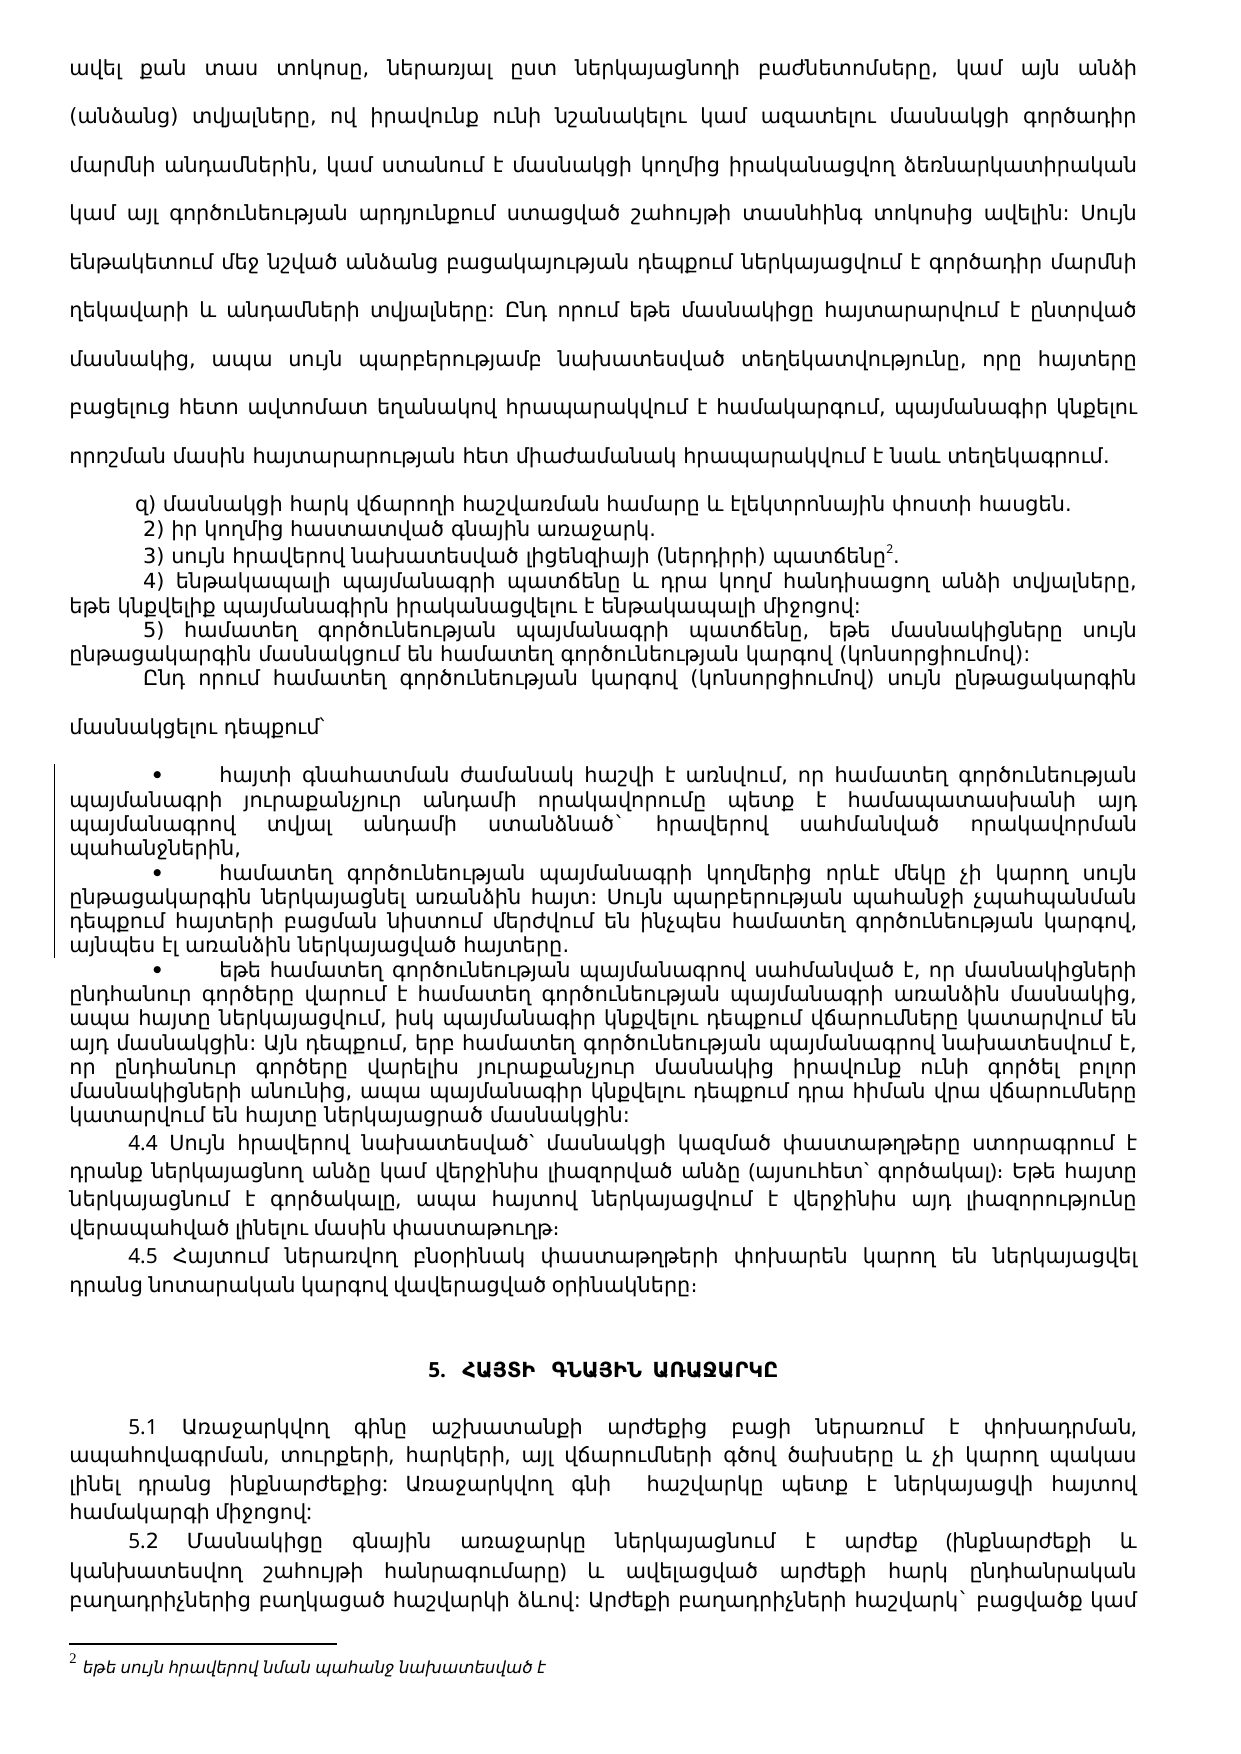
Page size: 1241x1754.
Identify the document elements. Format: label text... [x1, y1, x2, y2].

text 5.1 Առաջարկվող գինը աշխատանքի արժեքից բացի ներառում է փոխադրման, ապահովագրման, տուրքերի, հարկերի, այլ վճարումների գծով ծախսերը և չի կարող պակաս լինել դրանց ինքնարժեքից: Առաջարկվող գնի հաշվարկը պետք է ներկայացվի հայտով համակարգի միջոցով: [69, 1412, 1137, 1526]
text Ընդ որում համատեղ գործունեության կարգով (կոնսորցիումով) սույն ընթացակարգին մասնակցելու դեպքում՝ [69, 666, 1137, 739]
list հայտի գնահատման ժամանակ հաշվի է առնվում, որ համատեղ գործունեության պայմանագրի յուրաքանչյուր անդամի որակավորումը պետք է համապատասխանի այդ պայմանագրով տվյալ անդամի ստանձնած` հրավերով սահմանված որակավորման պահանջներին, [69, 763, 1137, 861]
list համատեղ գործունեության պայմանագրի կողմերից որևէ մեկը չի կարող սույն ընթացակարգին ներկայացնել առանձին հայտ: Սույն պարբերության պահանջի չպահպանման դեպքում հայտերի բացման նիստում մերժվում են ինչպես համատեղ գործունեության կարգով, այնպես էլ առանձին ներկայացված հայտերը. [69, 861, 1137, 958]
text 5) համատեղ գործունեության պայմանագրի պատճենը, եթե մասնակիցները սույն ընթացակարգին մասնակցում են համատեղ գործունեության կարգով (կոնսորցիումով): [69, 618, 1137, 666]
text 3) սույն հրավերով նախատեսված լիցենզիայի (ներդիրի) պատճենը. [69, 541, 1137, 569]
list եթե համատեղ գործունեության պայմանագրով սահմանված է, որ մասնակիցների ընդհանուր գործերը վարում է համատեղ գործունեության պայմանագրի առանձին մասնակից, ապա հայտը ներկայացվում, իսկ պայմանագիր կնքվելու դեպքում վճարումները կատարվում են այդ մասնակցին: Այն դեպքում, երբ համատեղ գործունեության պայմանագրով նախատեսվում է, որ ընդհանուր գործերը վարելիս յուրաքանչյուր մասնակից իրավունք ունի գործել բոլոր մասնակիցների անունից, ապա պայմանագիր կնքվելու դեպքում դրա հիման վրա վճարումները կատարվում են հայտը ներկայացրած մասնակցին: [69, 958, 1137, 1128]
text 5. ՀԱՅՏԻ ԳՆԱՅԻՆ ԱՌԱՋԱՐԿԸ [69, 1355, 1137, 1383]
text 2) իր կողմից հաստատված գնային առաջարկ. [69, 517, 1137, 541]
text 4) ենթակապալի պայմանագրի պատճենը և դրա կողմ հանդիսացող անձի տվյալները, եթե կնքվելիք պայմանագիրն իրականացվելու է ենթակապալի միջոցով: [69, 569, 1137, 618]
text զ) մասնակցի հարկ վճարողի հաշվառման համարը և էլեկտրոնային փոստի հասցեն. [69, 492, 1137, 517]
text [69, 1526, 1137, 1614]
text 4.5 Հայտում ներառվող բնօրինակ փաստաթղթերի փոխարեն կարող են ներկայացվել դրանց նոտարական կարգով վավերացված օրինակները։ [69, 1241, 1137, 1298]
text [69, 56, 1137, 468]
text 4.4 Սույն հրավերով նախատեսված` մասնակցի կազմած փաստաթղթերը ստորագրում է դրանք ներկայացնող անձը կամ վերջինիս լիազորված անձը (այսուհետ` գործակալ)։ Եթե հայտը ներկայացնում է գործակալը, ապա հայտով ներկայացվում է վերջինիս այդ լիազորությունը վերապահված լինելու մասին փաստաթուղթ։ [69, 1128, 1137, 1241]
